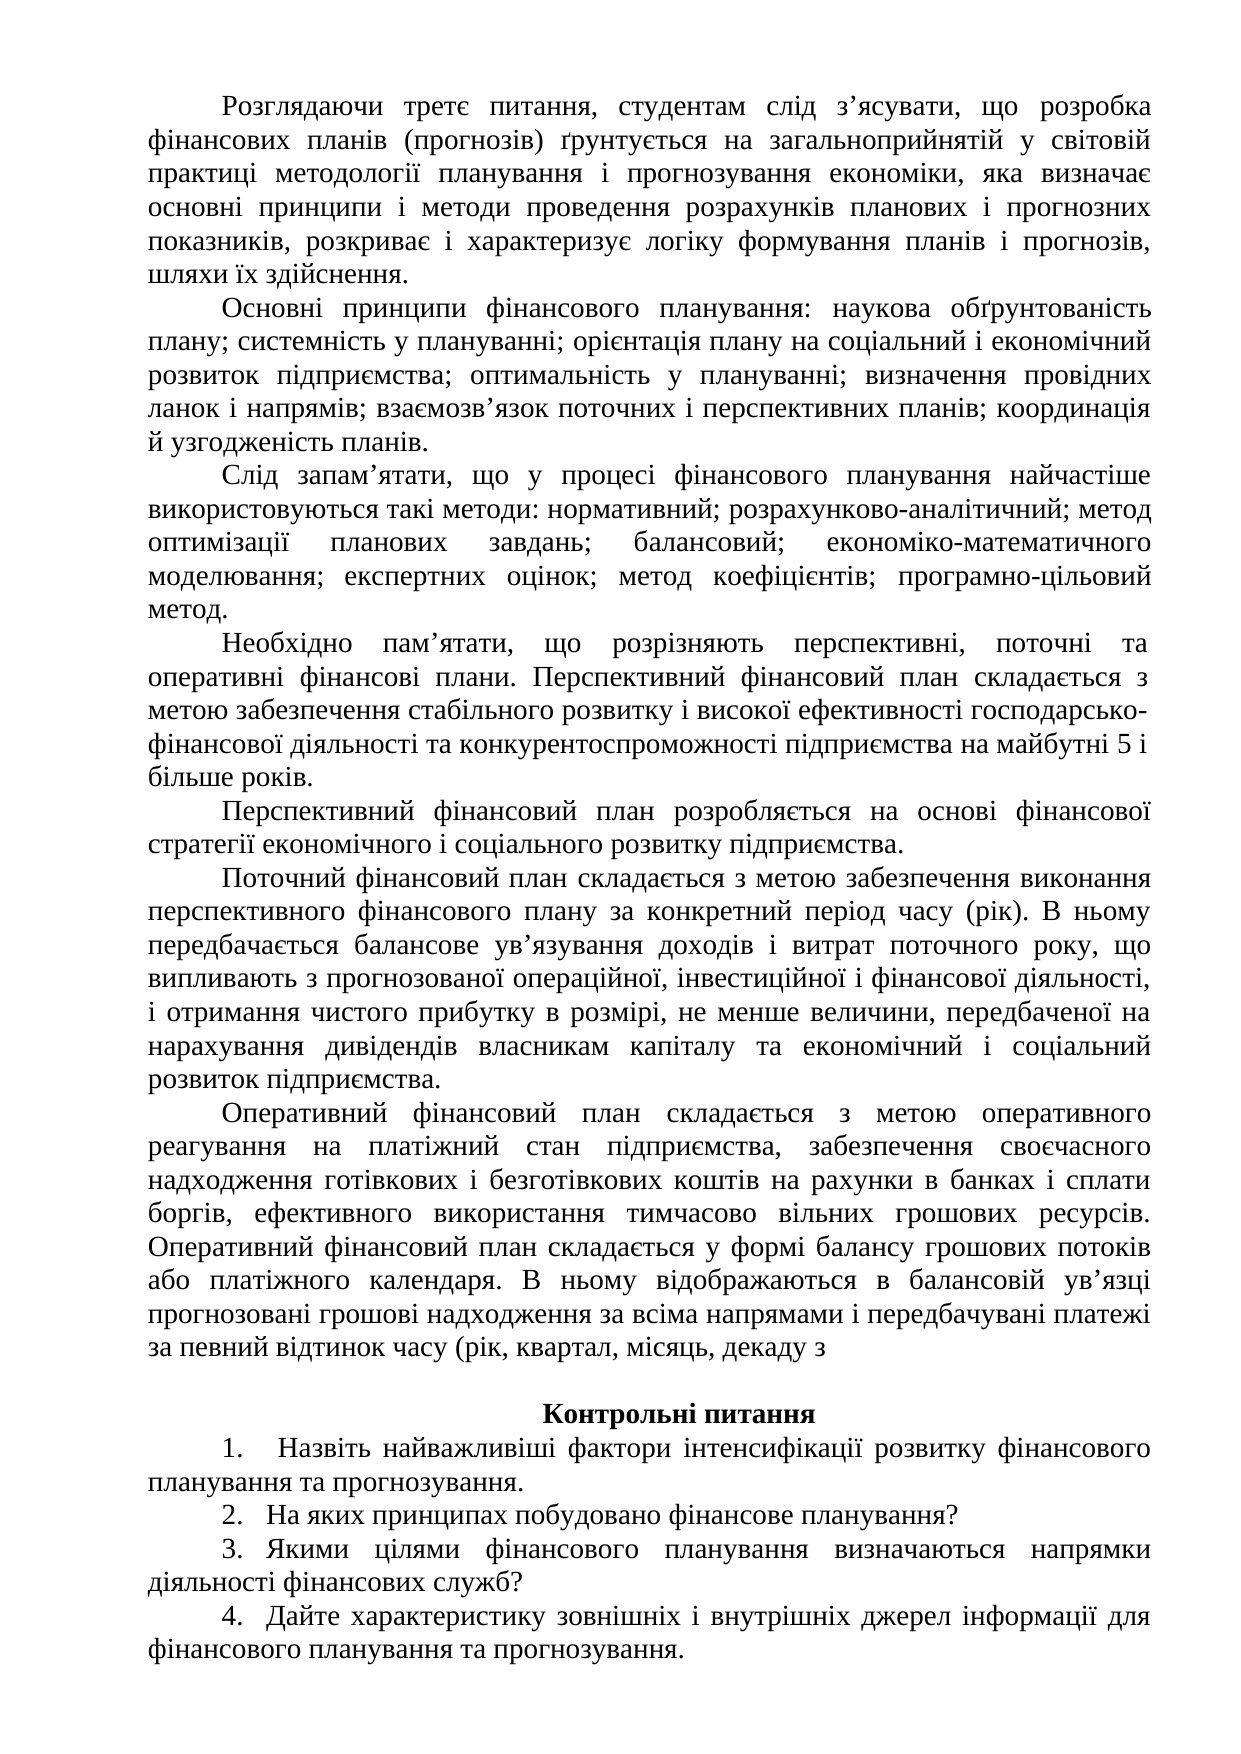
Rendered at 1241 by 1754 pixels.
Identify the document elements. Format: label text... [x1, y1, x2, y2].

list Якими цілями фінансового планування визначаються напрямки діяльності фінансових служб? [148, 1531, 1152, 1598]
list Дайте характеристику зовнішніх і внутрішніх джерел інформації для фінансового планування та прогнозування. [148, 1598, 1152, 1665]
list Назвіть найважливіші фактори інтенсифікації розвитку фінансового планування та прогнозування. [148, 1430, 1152, 1497]
text Необхідно пам’ятати, що розрізняють перспективні, поточні та оперативні фінансові плани. Перспективний фінансовий план складається з метою забезпечення стабільного розвитку і високої ефективності господарсько-фінансової діяльності та конкурентоспроможності підприємства на майбутні 5 і більше років. [148, 625, 1148, 793]
text Слід запам’ятати, що у процесі фінансового планування найчастіше використовуються такі методи: нормативний; розрахунково-аналітичний; метод оптимізації планових завдань; балансовий; економіко-математичного моделювання; експертних оцінок; метод коефіцієнтів; програмно-цільовий метод. [148, 457, 1152, 625]
list На яких принципах побудовано фінансове планування? [148, 1497, 1152, 1531]
text Поточний фінансовий план складається з метою забезпечення виконання перспективного фінансового плану за конкретний період часу (рік). В ньому передбачається балансове ув’язування доходів і витрат поточного року, що випливають з прогнозованої операційної, інвестиційної і фінансової діяльності, і отримання чистого прибутку в розмірі, не менше величини, передбаченої на нарахування дивідендів власникам капіталу та економічний і соціальний розвиток підприємства. [148, 860, 1152, 1095]
text Розглядаючи третє питання, студентам слід з’ясувати, що розробка фінансових планів (прогнозів) ґрунтується на загальноприйнятій у світовій практиці методології планування і прогнозування економіки, яка визначає основні принципи і методи проведення розрахунків планових і прогнозних показників, розкриває і характеризує логіку формування планів і прогнозів, шляхи їх здійснення. [148, 88, 1152, 290]
text Оперативний фінансовий план складається з метою оперативного реагування на платіжний стан підприємства, забезпечення своєчасного надходження готівкових і безготівкових коштів на рахунки в банках і сплати боргів, ефективного використання тимчасово вільних грошових ресурсів. Оперативний фінансовий план складається у формі балансу грошових потоків або платіжного календаря. В ньому відображаються в балансовій ув’язці прогнозовані грошові надходження за всіма напрямами і передбачувані платежі за певний відтинок часу (рік, квартал, місяць, декаду з [148, 1095, 1152, 1363]
text Основні принципи фінансового планування: наукова обґрунтованість плану; системність у плануванні; орієнтація плану на соціальний і економічний розвиток підприємства; оптимальність у плануванні; визначення провідних ланок і напрямів; взаємозв’язок поточних і перспективних планів; координація й узгодженість планів. [148, 290, 1152, 457]
text Перспективний фінансовий план розробляється на основі фінансової стратегії економічного і соціального розвитку підприємства. [148, 793, 1152, 860]
text Контрольні питання [148, 1397, 1151, 1430]
